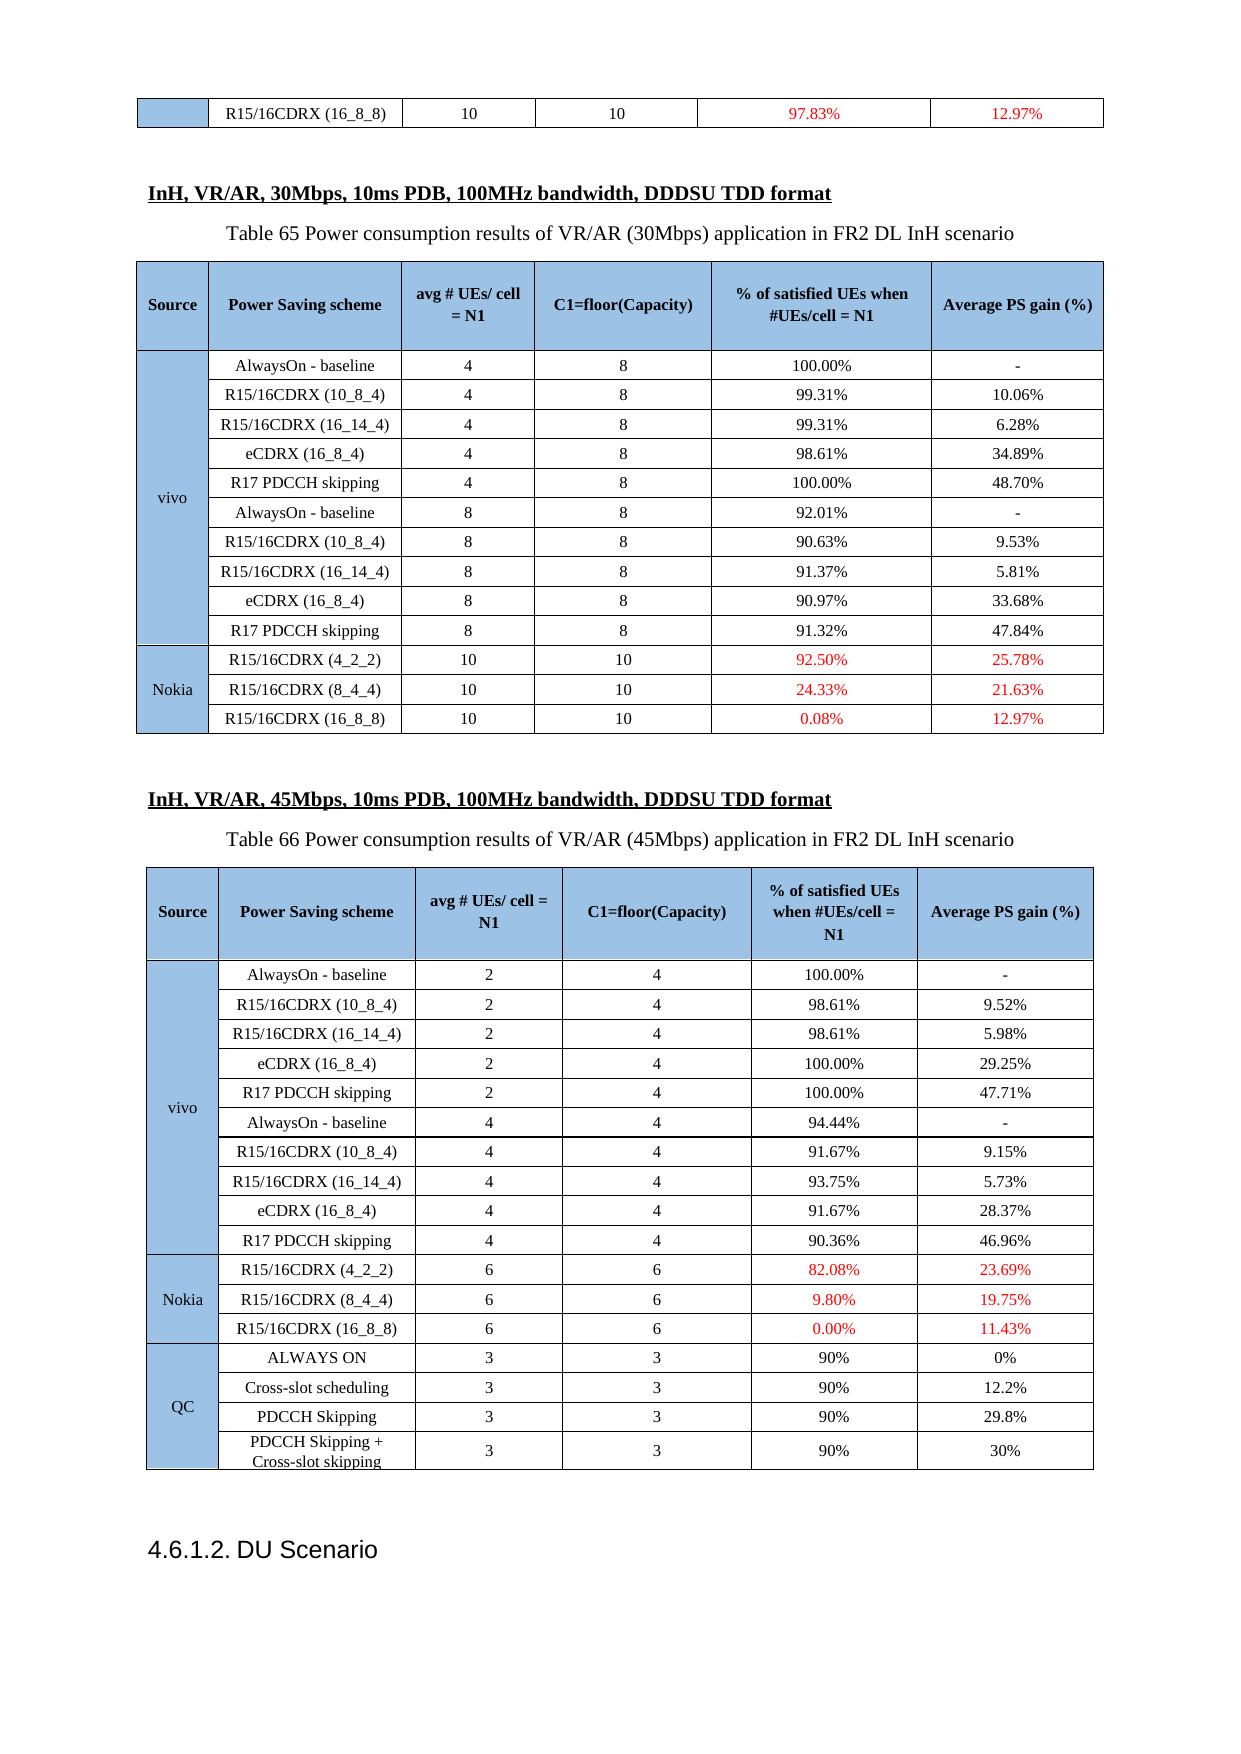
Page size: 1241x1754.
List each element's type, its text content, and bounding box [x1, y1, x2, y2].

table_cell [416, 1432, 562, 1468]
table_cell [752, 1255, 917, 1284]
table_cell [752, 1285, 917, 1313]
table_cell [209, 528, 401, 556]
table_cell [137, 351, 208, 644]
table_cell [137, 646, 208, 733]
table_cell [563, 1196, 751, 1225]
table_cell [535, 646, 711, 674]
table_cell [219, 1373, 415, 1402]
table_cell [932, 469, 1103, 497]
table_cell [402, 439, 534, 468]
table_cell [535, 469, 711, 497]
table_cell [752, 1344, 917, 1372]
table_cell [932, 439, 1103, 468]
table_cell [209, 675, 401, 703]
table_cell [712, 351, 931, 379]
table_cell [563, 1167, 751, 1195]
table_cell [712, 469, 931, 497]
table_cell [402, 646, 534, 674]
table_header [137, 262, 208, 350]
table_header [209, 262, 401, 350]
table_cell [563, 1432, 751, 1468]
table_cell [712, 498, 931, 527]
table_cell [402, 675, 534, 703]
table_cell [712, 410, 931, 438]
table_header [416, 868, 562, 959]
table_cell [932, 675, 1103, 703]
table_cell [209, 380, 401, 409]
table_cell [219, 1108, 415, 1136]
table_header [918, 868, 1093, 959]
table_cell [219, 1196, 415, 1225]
text InH, VR/AR, 30Mbps, 10ms PDB, 100MHz bandwidth, DDDSU TDD format [148, 181, 1092, 205]
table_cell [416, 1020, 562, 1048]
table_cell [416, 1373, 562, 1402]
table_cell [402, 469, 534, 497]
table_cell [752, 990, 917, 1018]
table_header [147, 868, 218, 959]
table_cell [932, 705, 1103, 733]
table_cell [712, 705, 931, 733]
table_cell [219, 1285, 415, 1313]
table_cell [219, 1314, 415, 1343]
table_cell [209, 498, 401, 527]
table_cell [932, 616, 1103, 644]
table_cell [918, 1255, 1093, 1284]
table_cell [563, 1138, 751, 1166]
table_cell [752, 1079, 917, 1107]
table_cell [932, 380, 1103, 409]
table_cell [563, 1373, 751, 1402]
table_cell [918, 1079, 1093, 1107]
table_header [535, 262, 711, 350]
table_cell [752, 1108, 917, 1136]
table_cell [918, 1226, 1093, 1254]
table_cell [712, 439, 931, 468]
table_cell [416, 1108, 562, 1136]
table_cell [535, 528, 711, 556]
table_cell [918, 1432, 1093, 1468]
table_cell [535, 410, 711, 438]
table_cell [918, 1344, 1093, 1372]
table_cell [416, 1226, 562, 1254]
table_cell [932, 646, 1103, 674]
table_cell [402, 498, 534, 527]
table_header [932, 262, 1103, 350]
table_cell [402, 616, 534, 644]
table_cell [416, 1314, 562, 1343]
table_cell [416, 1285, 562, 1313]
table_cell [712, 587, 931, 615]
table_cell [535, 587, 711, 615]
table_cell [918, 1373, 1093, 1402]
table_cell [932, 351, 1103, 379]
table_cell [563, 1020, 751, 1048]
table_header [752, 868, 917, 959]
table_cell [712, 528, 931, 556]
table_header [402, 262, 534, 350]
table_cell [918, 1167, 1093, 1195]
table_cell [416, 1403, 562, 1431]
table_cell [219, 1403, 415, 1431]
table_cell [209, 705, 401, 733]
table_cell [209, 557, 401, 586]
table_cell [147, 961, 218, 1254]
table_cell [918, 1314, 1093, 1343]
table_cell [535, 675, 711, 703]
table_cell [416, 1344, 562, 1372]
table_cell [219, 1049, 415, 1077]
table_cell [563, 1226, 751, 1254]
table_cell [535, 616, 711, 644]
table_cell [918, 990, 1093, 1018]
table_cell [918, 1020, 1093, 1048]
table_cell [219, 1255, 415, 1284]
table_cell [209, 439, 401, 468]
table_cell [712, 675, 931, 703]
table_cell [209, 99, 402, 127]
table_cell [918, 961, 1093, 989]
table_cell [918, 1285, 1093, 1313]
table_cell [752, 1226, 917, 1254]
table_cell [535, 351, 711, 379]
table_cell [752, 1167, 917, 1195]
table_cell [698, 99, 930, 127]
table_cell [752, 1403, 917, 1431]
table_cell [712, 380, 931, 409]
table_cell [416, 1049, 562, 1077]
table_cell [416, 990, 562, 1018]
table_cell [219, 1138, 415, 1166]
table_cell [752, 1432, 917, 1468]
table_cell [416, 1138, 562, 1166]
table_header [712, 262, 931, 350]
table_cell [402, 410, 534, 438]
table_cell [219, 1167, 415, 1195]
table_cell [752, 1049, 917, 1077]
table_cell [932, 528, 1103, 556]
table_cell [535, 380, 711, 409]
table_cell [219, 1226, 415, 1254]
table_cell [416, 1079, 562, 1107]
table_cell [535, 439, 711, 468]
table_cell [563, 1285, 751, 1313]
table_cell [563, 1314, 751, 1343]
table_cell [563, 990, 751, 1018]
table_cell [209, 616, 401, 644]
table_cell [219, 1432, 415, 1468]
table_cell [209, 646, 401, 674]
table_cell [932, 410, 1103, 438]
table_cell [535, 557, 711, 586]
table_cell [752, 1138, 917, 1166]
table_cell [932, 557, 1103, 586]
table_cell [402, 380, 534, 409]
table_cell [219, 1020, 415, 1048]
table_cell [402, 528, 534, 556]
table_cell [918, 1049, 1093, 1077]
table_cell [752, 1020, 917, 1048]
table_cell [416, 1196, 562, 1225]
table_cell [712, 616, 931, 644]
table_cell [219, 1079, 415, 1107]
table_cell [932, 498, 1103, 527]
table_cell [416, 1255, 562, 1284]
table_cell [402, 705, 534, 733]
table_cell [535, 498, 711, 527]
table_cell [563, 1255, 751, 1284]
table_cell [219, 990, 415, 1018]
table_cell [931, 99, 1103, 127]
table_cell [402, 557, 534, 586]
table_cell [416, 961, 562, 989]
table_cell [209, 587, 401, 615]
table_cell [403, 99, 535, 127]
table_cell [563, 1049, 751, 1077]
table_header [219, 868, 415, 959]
list DU Scenario [148, 1535, 1092, 1563]
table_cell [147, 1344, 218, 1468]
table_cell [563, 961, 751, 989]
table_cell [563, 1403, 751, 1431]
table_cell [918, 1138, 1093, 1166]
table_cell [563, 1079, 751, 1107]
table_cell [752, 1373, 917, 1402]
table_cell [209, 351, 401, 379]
text InH, VR/AR, 45Mbps, 10ms PDB, 100MHz bandwidth, DDDSU TDD format [148, 787, 1092, 811]
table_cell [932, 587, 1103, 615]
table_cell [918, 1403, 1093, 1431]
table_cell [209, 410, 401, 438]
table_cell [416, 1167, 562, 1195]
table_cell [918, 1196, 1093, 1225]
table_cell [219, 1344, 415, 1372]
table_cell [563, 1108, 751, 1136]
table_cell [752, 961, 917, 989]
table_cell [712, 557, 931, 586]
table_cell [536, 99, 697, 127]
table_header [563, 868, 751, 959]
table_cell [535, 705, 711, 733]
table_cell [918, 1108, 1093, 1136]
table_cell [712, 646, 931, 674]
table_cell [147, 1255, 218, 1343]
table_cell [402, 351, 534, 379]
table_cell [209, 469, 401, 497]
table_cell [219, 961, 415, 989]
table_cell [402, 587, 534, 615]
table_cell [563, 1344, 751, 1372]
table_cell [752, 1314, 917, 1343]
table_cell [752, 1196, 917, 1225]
